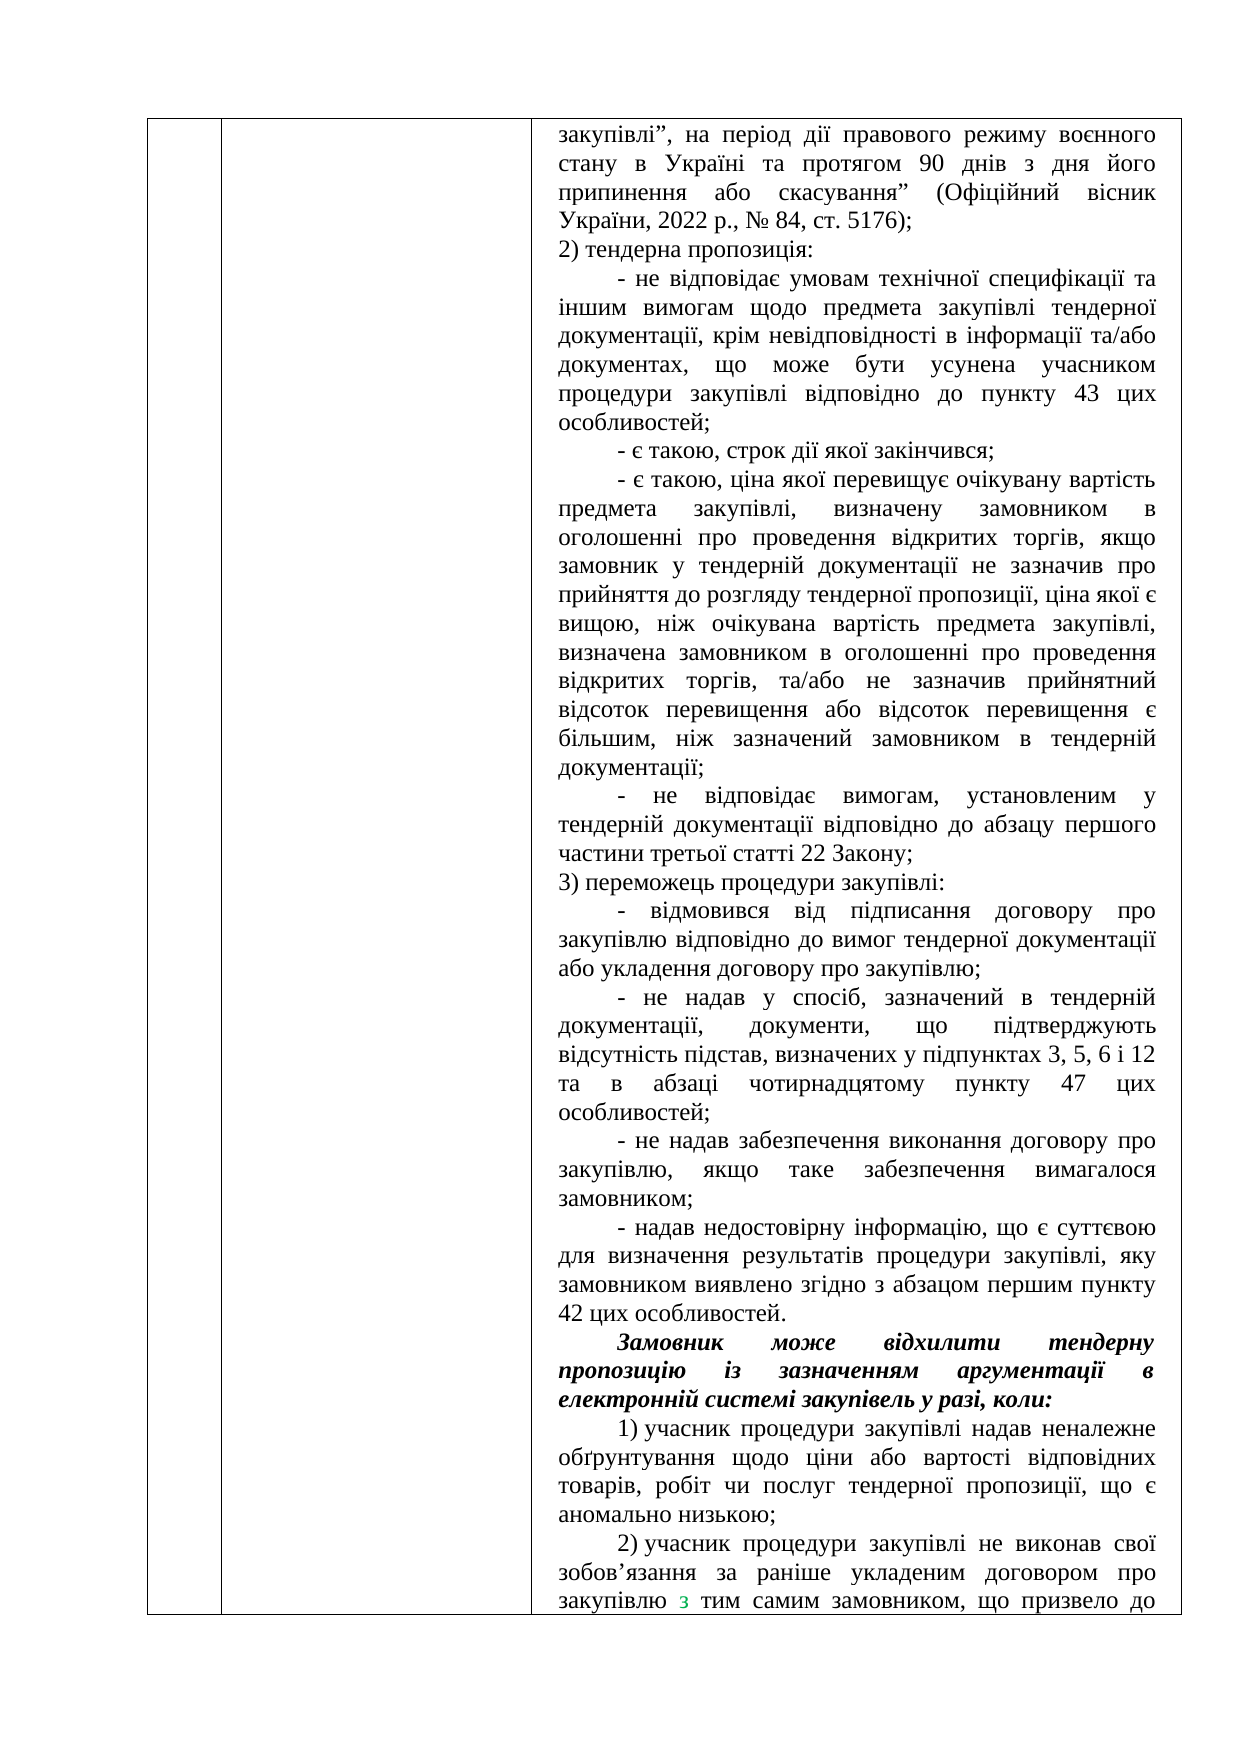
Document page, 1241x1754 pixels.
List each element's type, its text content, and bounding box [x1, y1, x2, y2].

table_cell 3 [148, 119, 221, 1614]
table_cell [222, 119, 531, 1614]
